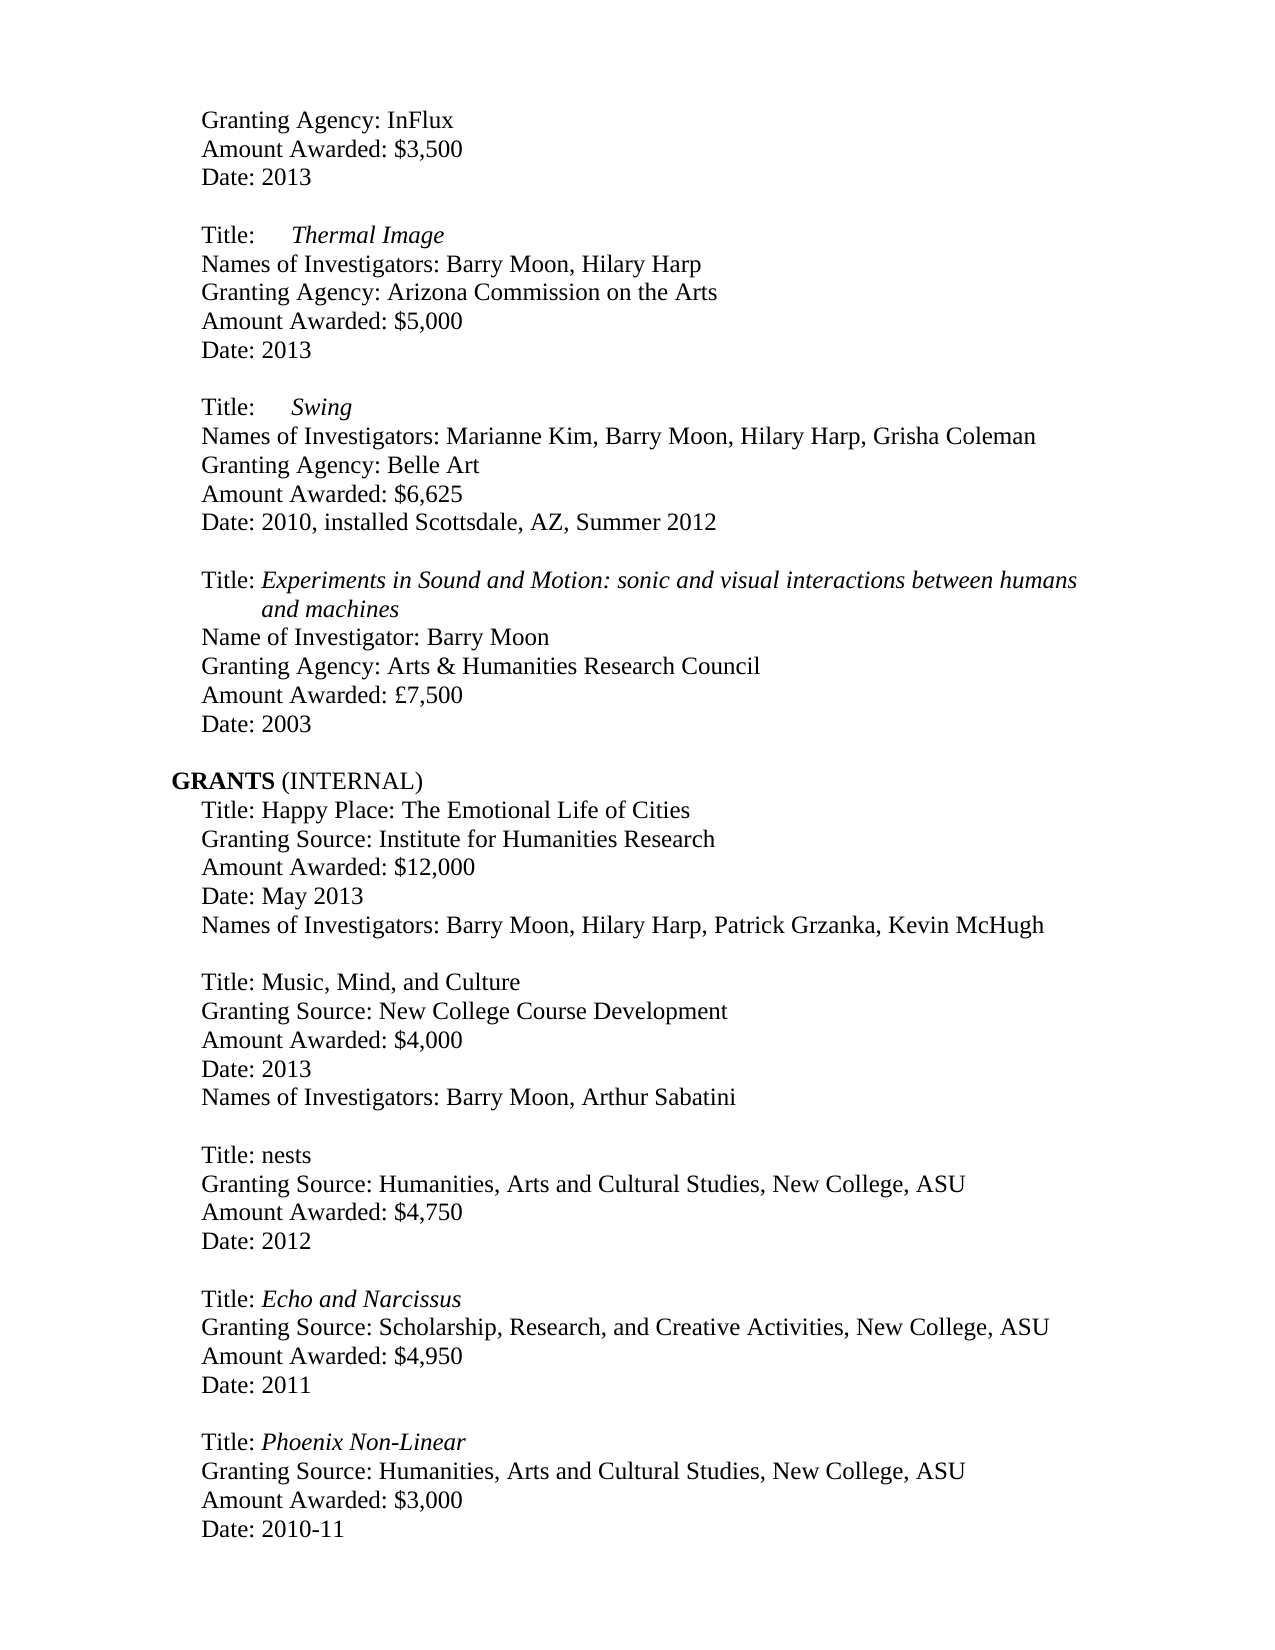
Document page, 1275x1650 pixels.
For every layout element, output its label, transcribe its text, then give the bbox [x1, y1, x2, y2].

text Amount Awarded: $4,000 [171, 1025, 1104, 1054]
text Amount Awarded: $6,625 [171, 479, 1104, 507]
text Amount Awarded: $3,000 [171, 1485, 1104, 1514]
text Date: 2013 [171, 1054, 1104, 1082]
text Names of Investigators: Marianne Kim, Barry Moon, Hilary Harp, Grisha Coleman [171, 421, 1104, 450]
text Title: nests [171, 1140, 1104, 1169]
text Title: Happy Place: The Emotional Life of Cities [171, 795, 1104, 824]
text Date: 2010-11 [171, 1514, 1104, 1542]
text Date: May 2013 [171, 881, 1104, 910]
text Date: 2012 [171, 1226, 1104, 1255]
text Date: 2011 [171, 1370, 1104, 1399]
text Date: 2010, installed Scottsdale, AZ, Summer 2012 [171, 507, 1104, 536]
text Granting Source: Institute for Humanities Research [171, 824, 1104, 852]
text Amount Awarded: $12,000 [171, 852, 1104, 881]
text Amount Awarded: $5,000 [171, 306, 1104, 335]
text Granting Source: New College Course Development [171, 996, 1104, 1025]
text Title: Phoenix Non-Linear [171, 1427, 1104, 1456]
text Date: 2013 [171, 335, 1104, 364]
text Title: Experiments in Sound and Motion: sonic and visual interactions between humans and machines [171, 565, 1104, 622]
text Title: Swing [171, 392, 1104, 421]
text Granting Source: Humanities, Arts and Cultural Studies, New College, ASU [171, 1169, 1104, 1197]
text Amount Awarded: $4,750 [171, 1197, 1104, 1226]
text Granting Agency: Belle Art [171, 450, 1104, 479]
text Amount Awarded: $4,950 [171, 1341, 1104, 1370]
text Title: Echo and Narcissus [171, 1284, 1104, 1312]
text Granting Source: Scholarship, Research, and Creative Activities, New College, ASU [171, 1312, 1104, 1341]
text GRANTS (INTERNAL) [171, 766, 1104, 795]
text Granting Agency: InFlux [171, 105, 1104, 134]
text Title: Music, Mind, and Culture [171, 967, 1104, 996]
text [171, 1456, 1104, 1485]
text Title: Thermal Image [171, 220, 1104, 249]
text Granting Agency: Arts & Humanities Research Council [171, 651, 1104, 680]
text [171, 249, 1104, 277]
text Names of Investigators: Barry Moon, Hilary Harp, Patrick Grzanka, Kevin McHugh [171, 910, 1104, 939]
text Date: 2013 [171, 162, 1104, 191]
text Name of Investigator: Barry Moon [171, 622, 1104, 651]
text Granting Agency: Arizona Commission on the Arts [171, 277, 1104, 306]
text Date: 2003 [171, 709, 1104, 737]
text Names of Investigators: Barry Moon, Arthur Sabatini [171, 1082, 1104, 1111]
text Amount Awarded: $3,500 [171, 134, 1104, 162]
text Amount Awarded: £7,500 [171, 680, 1104, 709]
